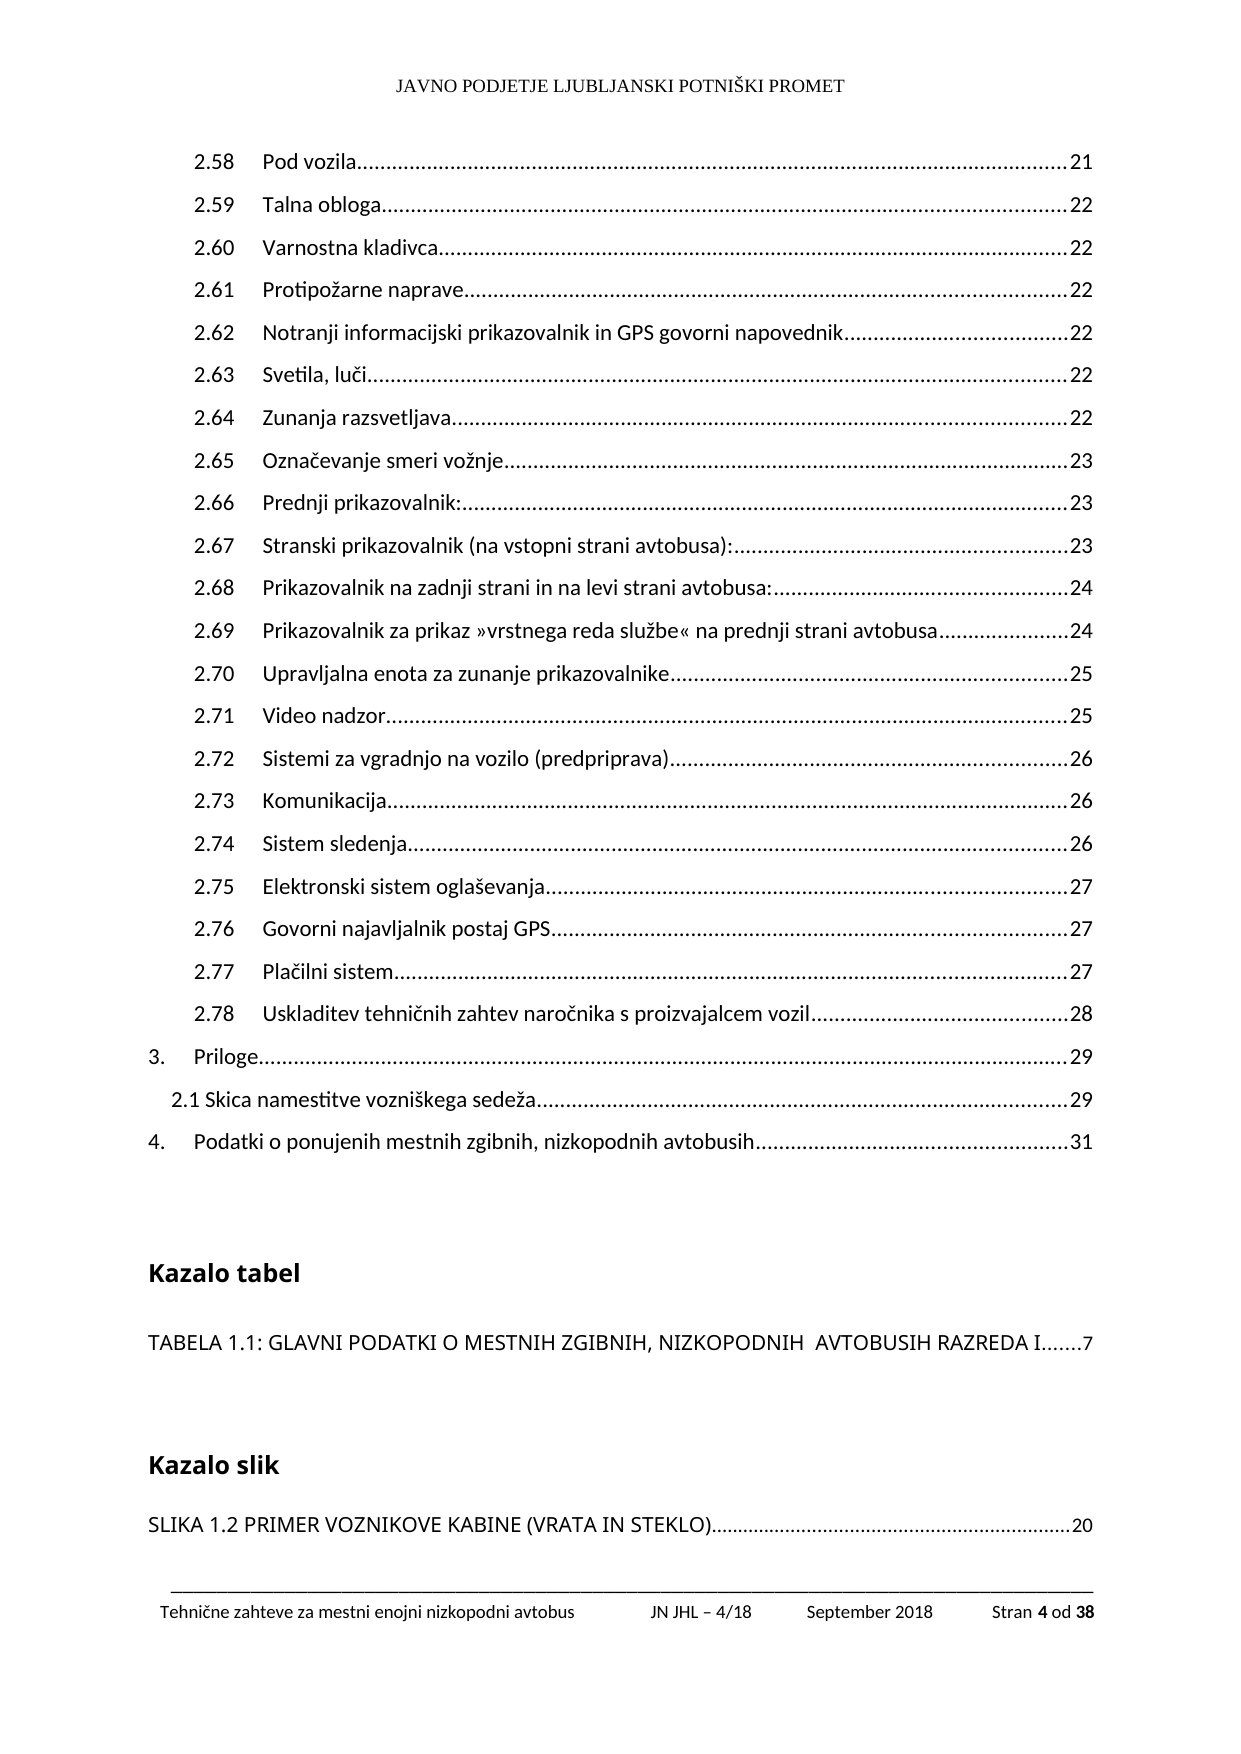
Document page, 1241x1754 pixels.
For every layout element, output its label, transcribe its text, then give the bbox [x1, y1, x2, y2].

text 2.60 Varnostna kladivca 22 [194, 233, 1094, 261]
text 2.68 Prikazovalnik na zadnji strani in na levi strani avtobusa: 24 [194, 573, 1094, 602]
text 2.61 Protipožarne naprave 22 [194, 275, 1094, 303]
text 2.58 Pod vozila 21 [194, 147, 1094, 176]
text 2.59 Talna obloga 22 [194, 190, 1094, 218]
subtitle Kazalo tabel [148, 1255, 1094, 1289]
text 2.74 Sistem sledenja 26 [194, 829, 1094, 857]
subtitle Kazalo slik [148, 1447, 1094, 1481]
text 2.63 Svetila, luči 22 [194, 361, 1094, 388]
text 2.65 Označevanje smeri vožnje 23 [194, 446, 1094, 474]
text 2.69 Prikazovalnik za prikaz »vrstnega reda službe« na prednji strani avtobusa 24 [194, 616, 1094, 644]
text 2.71 Video nadzor 25 [194, 701, 1094, 729]
text 2.73 Komunikacija 26 [194, 787, 1094, 814]
text 2.66 Prednji prikazovalnik: 23 [194, 488, 1094, 516]
text 2.67 Stranski prikazovalnik (na vstopni strani avtobusa): 23 [194, 531, 1094, 559]
text 4. Podatki o ponujenih mestnih zgibnih, nizkopodnih avtobusih 31 [148, 1127, 1094, 1155]
text Slika 1.2 Primer voznikove kabine (vrata in steklo) 20 [148, 1510, 1094, 1539]
text 2.70 Upravljalna enota za zunanje prikazovalnike 25 [194, 659, 1094, 687]
text 3. Priloge 29 [148, 1042, 1094, 1070]
text 2.76 Govorni najavljalnik postaj GPS 27 [194, 914, 1094, 942]
text Tabela 1.1: Glavni podatki o mestnih zgibnih, nizkopodnih avtobusih razreda I 7 [148, 1328, 1094, 1357]
text 2.78 Uskladitev tehničnih zahtev naročnika s proizvajalcem vozil 28 [194, 999, 1094, 1028]
text 2.75 Elektronski sistem oglaševanja 27 [194, 872, 1094, 900]
text 2.72 Sistemi za vgradnjo na vozilo (predpriprava) 26 [194, 744, 1094, 772]
text 2.62 Notranji informacijski prikazovalnik in GPS govorni napovednik 22 [194, 318, 1094, 346]
text 2.77 Plačilni sistem 27 [194, 957, 1094, 985]
text 2.64 Zunanja razsvetljava 22 [194, 403, 1094, 431]
text 2.1 Skica namestitve vozniškega sedeža 29 [171, 1085, 1094, 1113]
